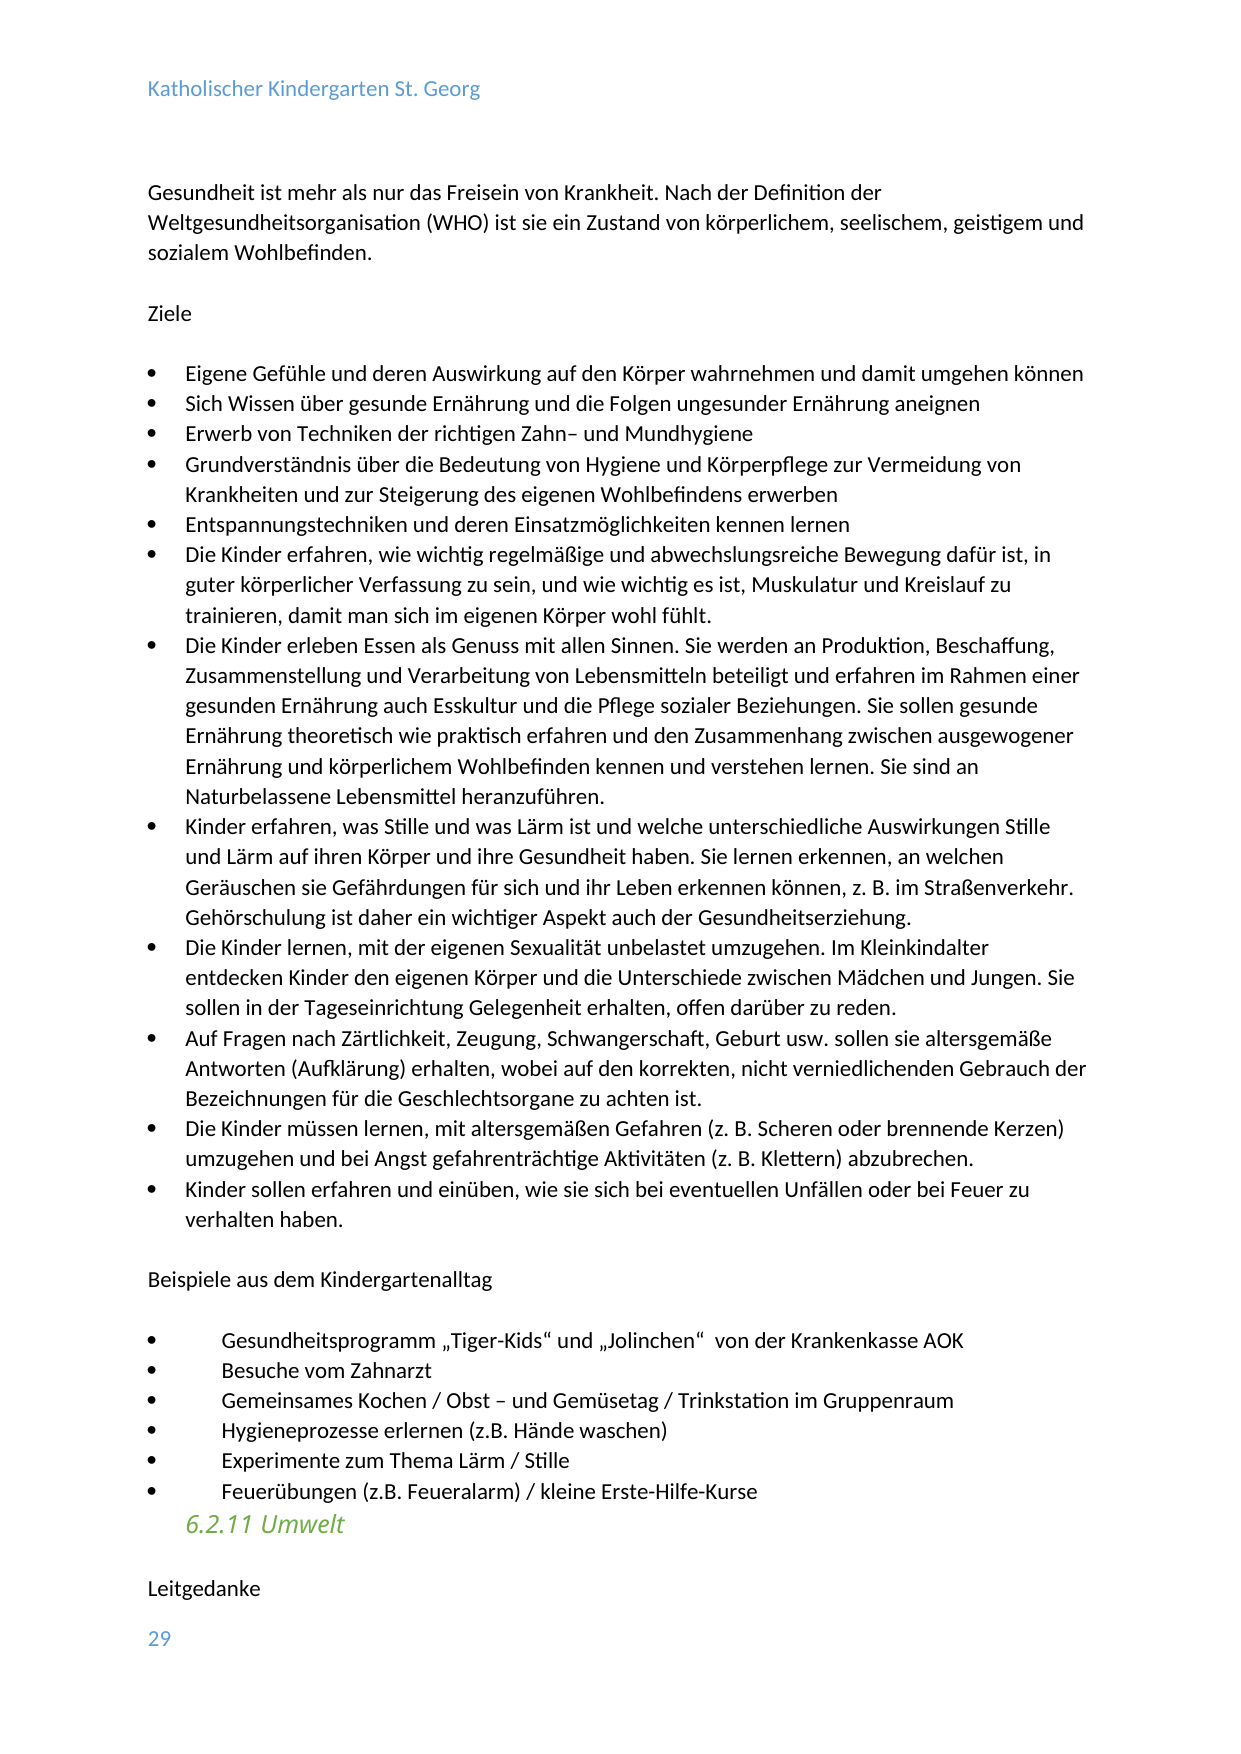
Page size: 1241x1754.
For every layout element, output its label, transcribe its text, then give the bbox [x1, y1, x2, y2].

list Sich Wissen über gesunde Ernährung und die Folgen ungesunder Ernährung aneignen [148, 389, 1093, 417]
list Erwerb von Techniken der richtigen Zahn– und Mundhygiene [148, 419, 1093, 447]
list Feuerübungen (z.B. Feueralarm) / kleine Erste-Hilfe-Kurse [148, 1477, 1093, 1505]
list Die Kinder lernen, mit der eigenen Sexualität unbelastet umzugehen. Im Kleinkindalter entdecken Kinder den eigenen Körper und die Unterschiede zwischen Mädchen und Jungen. Sie sollen in der Tageseinrichtung Gelegenheit erhalten, offen darüber zu reden. [148, 933, 1093, 1021]
list Gemeinsames Kochen / Obst – und Gemüsetag / Trinkstation im Gruppenraum [148, 1386, 1093, 1414]
text Ziele [148, 299, 1093, 327]
list Eigene Gefühle und deren Auswirkung auf den Körper wahrnehmen und damit umgehen können [148, 359, 1093, 387]
list Kinder erfahren, was Stille und was Lärm ist und welche unterschiedliche Auswirkungen Stille und Lärm auf ihren Körper und ihre Gesundheit haben. Sie lernen erkennen, an welchen Geräuschen sie Gefährdungen für sich und ihr Leben erkennen können, z. B. im Straßenverkehr. Gehörschulung ist daher ein wichtiger Aspekt auch der Gesundheitserziehung. [148, 812, 1093, 931]
list Experimente zum Thema Lärm / Stille [148, 1447, 1093, 1474]
list Hygieneprozesse erlernen (z.B. Hände waschen) [148, 1416, 1093, 1444]
list Grundverständnis über die Bedeutung von Hygiene und Körperpflege zur Vermeidung von Krankheiten und zur Steigerung des eigenen Wohlbefindens erwerben [148, 450, 1093, 508]
list Besuche vom Zahnarzt [148, 1356, 1093, 1384]
list Die Kinder müssen lernen, mit altersgemäßen Gefahren (z. B. Scheren oder brennende Kerzen) umzugehen und bei Angst gefahrenträchtige Aktivitäten (z. B. Klettern) abzubrechen. [148, 1114, 1093, 1172]
text Beispiele aus dem Kindergartenalltag [148, 1265, 1093, 1293]
list Die Kinder erleben Essen als Genuss mit allen Sinnen. Sie werden an Produktion, Beschaffung, Zusammenstellung und Verarbeitung von Lebensmitteln beteiligt und erfahren im Rahmen einer gesunden Ernährung auch Esskultur und die Pflege sozialer Beziehungen. Sie sollen gesunde Ernährung theoretisch wie praktisch erfahren und den Zusammenhang zwischen ausgewogener Ernährung und körperlichem Wohlbefinden kennen und verstehen lernen. Sie sind an Naturbelassene Lebensmittel heranzuführen. [148, 631, 1093, 810]
text Leitgedanke [148, 1574, 1093, 1602]
list Die Kinder erfahren, wie wichtig regelmäßige und abwechslungsreiche Bewegung dafür ist, in guter körperlicher Verfassung zu sein, und wie wichtig es ist, Muskulatur und Kreislauf zu trainieren, damit man sich im eigenen Körper wohl fühlt. [148, 540, 1093, 629]
list Kinder sollen erfahren und einüben, wie sie sich bei eventuellen Unfällen oder bei Feuer zu verhalten haben. [148, 1175, 1093, 1233]
list Auf Fragen nach Zärtlichkeit, Zeugung, Schwangerschaft, Geburt usw. sollen sie altersgemäße Antworten (Aufklärung) erhalten, wobei auf den korrekten, nicht verniedlichenden Gebrauch der Bezeichnungen für die Geschlechtsorgane zu achten ist. [148, 1024, 1093, 1112]
list Entspannungstechniken und deren Einsatzmöglichkeiten kennen lernen [148, 510, 1093, 538]
text Gesundheit ist mehr als nur das Freisein von Krankheit. Nach der Definition der Weltgesundheitsorganisation (WHO) ist sie ein Zustand von körperlichem, seelischem, geistigem und sozialem Wohlbefinden. [148, 178, 1093, 266]
subtitle Umwelt [185, 1507, 1093, 1541]
list Gesundheitsprogramm „Tiger-Kids“ und „Jolinchen“ von der Krankenkasse AOK [148, 1326, 1093, 1354]
